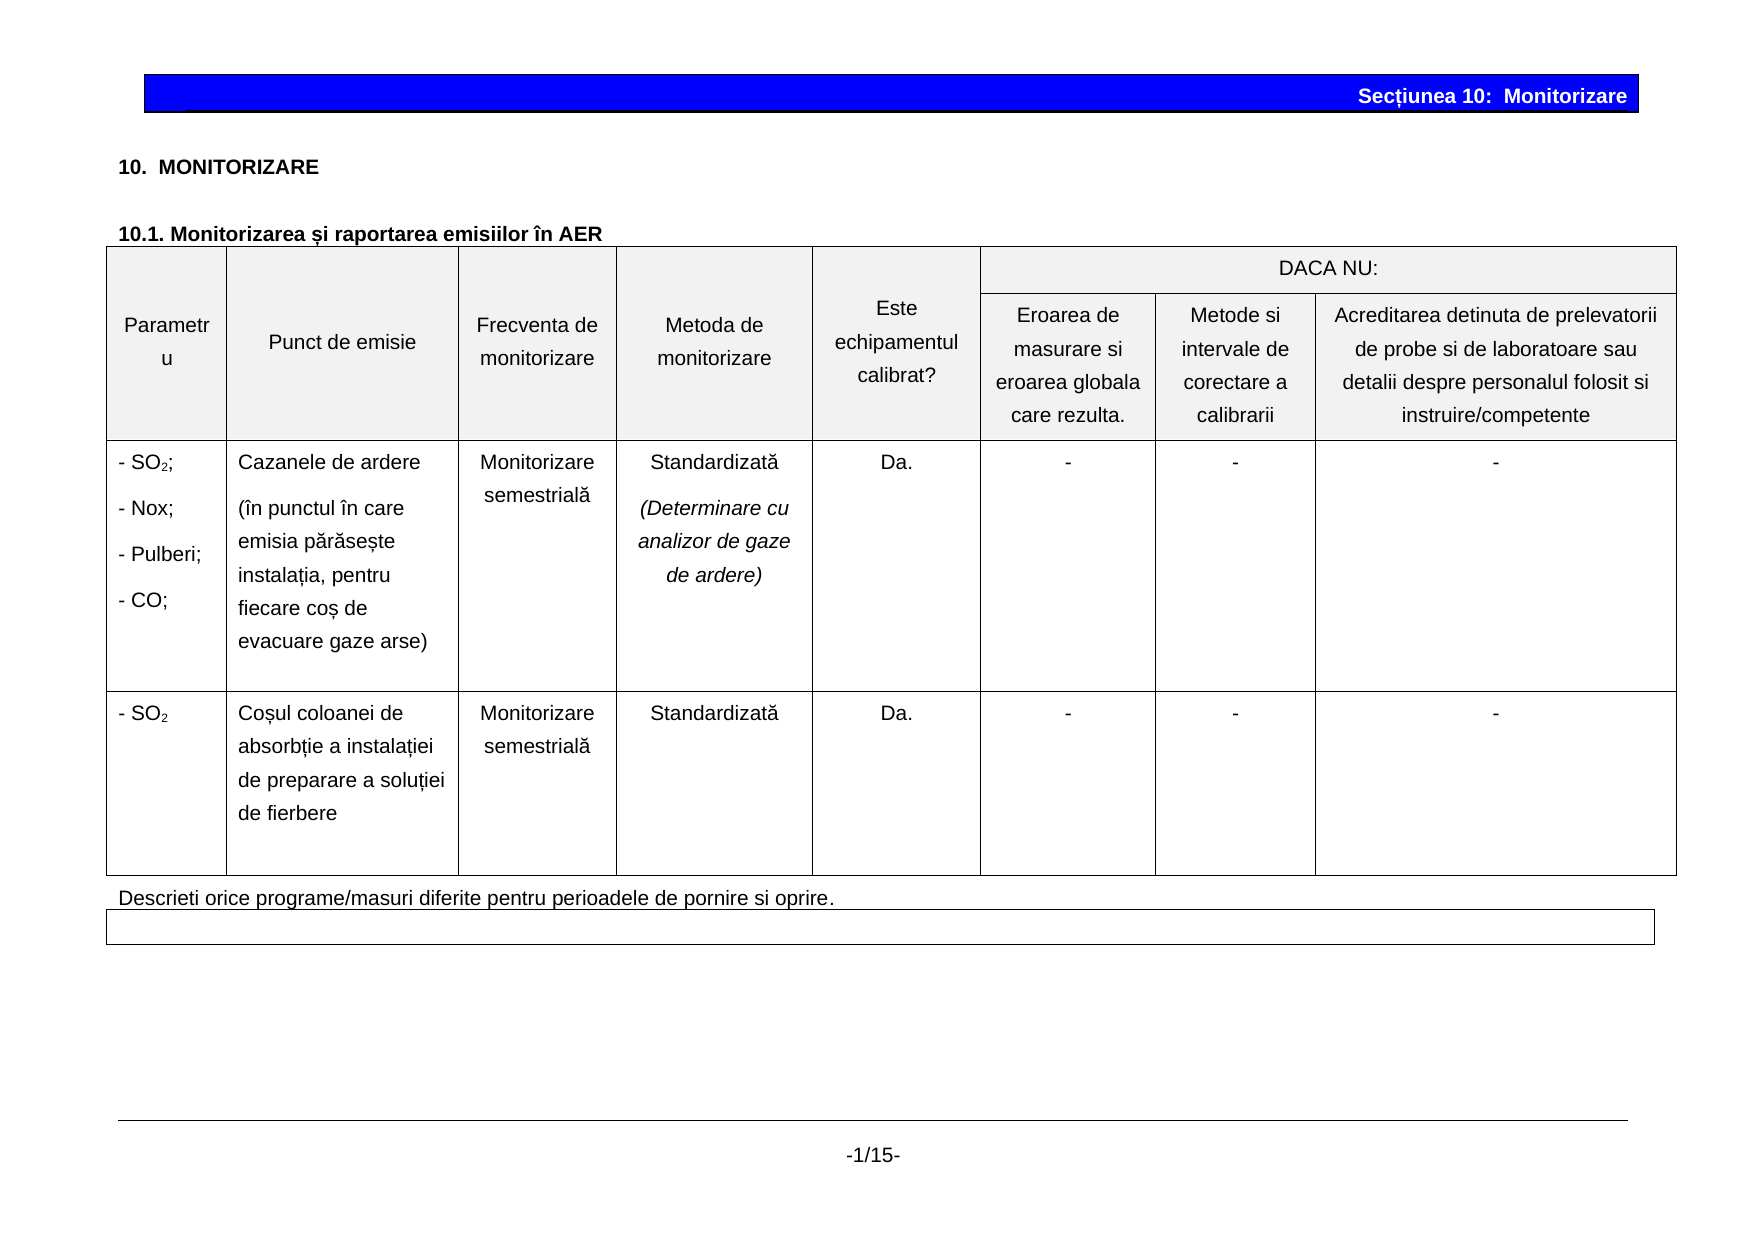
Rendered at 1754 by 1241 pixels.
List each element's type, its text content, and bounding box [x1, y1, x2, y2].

subtitle 10. MONITORIZARE [118, 146, 1665, 179]
subtitle 10.1. Monitorizarea și raportarea emisiilor în AER [118, 212, 1665, 246]
table_cell Acreditarea detinuta de prelevatorii de probe si de laboratoare sau detalii despre personalul folosit si instruire/competente [1316, 294, 1676, 439]
table_cell - [1156, 692, 1315, 875]
table_cell Da. [813, 692, 980, 875]
table_cell Coșul coloanei de absorbție a instalației de preparare a soluției de fierbere [227, 692, 458, 875]
table_cell Eroarea de masurare si eroarea globala care rezulta. [981, 294, 1155, 439]
table_cell Monitorizare semestrială [459, 692, 616, 875]
table_cell Cazanele de ardere (în punctul în care emisia părăsește instalația, pentru fiecare coș de evacuare gaze arse) [227, 441, 458, 691]
table_header DACA NU: [981, 247, 1676, 293]
table_cell - SO2; - Nox; - Pulberi; - CO; [107, 441, 226, 691]
table_cell Standardizată [617, 692, 812, 875]
table_cell - [981, 441, 1155, 691]
table_cell - SO2 [107, 692, 226, 875]
table_cell - [1316, 692, 1676, 875]
table_cell - [981, 692, 1155, 875]
table_header [107, 910, 1654, 944]
table_cell Monitorizare semestrială [459, 441, 616, 691]
table_cell - [1316, 441, 1676, 691]
table_cell Standardizată (Determinare cu analizor de gaze de ardere) [617, 441, 812, 691]
table_cell - [1156, 441, 1315, 691]
table_cell Da. [813, 441, 980, 691]
table_header Punct de emisie [227, 247, 458, 439]
table_header Parametru [107, 247, 226, 439]
table_header Metoda de monitorizare [617, 247, 812, 439]
table_header Frecventa de monitorizare [459, 247, 616, 439]
table_header Este echipamentul calibrat? [813, 247, 980, 439]
text Descrieti orice programe/masuri diferite pentru perioadele de pornire si oprire. [118, 876, 1665, 909]
table_cell Metode si intervale de corectare a calibrarii [1156, 294, 1315, 439]
